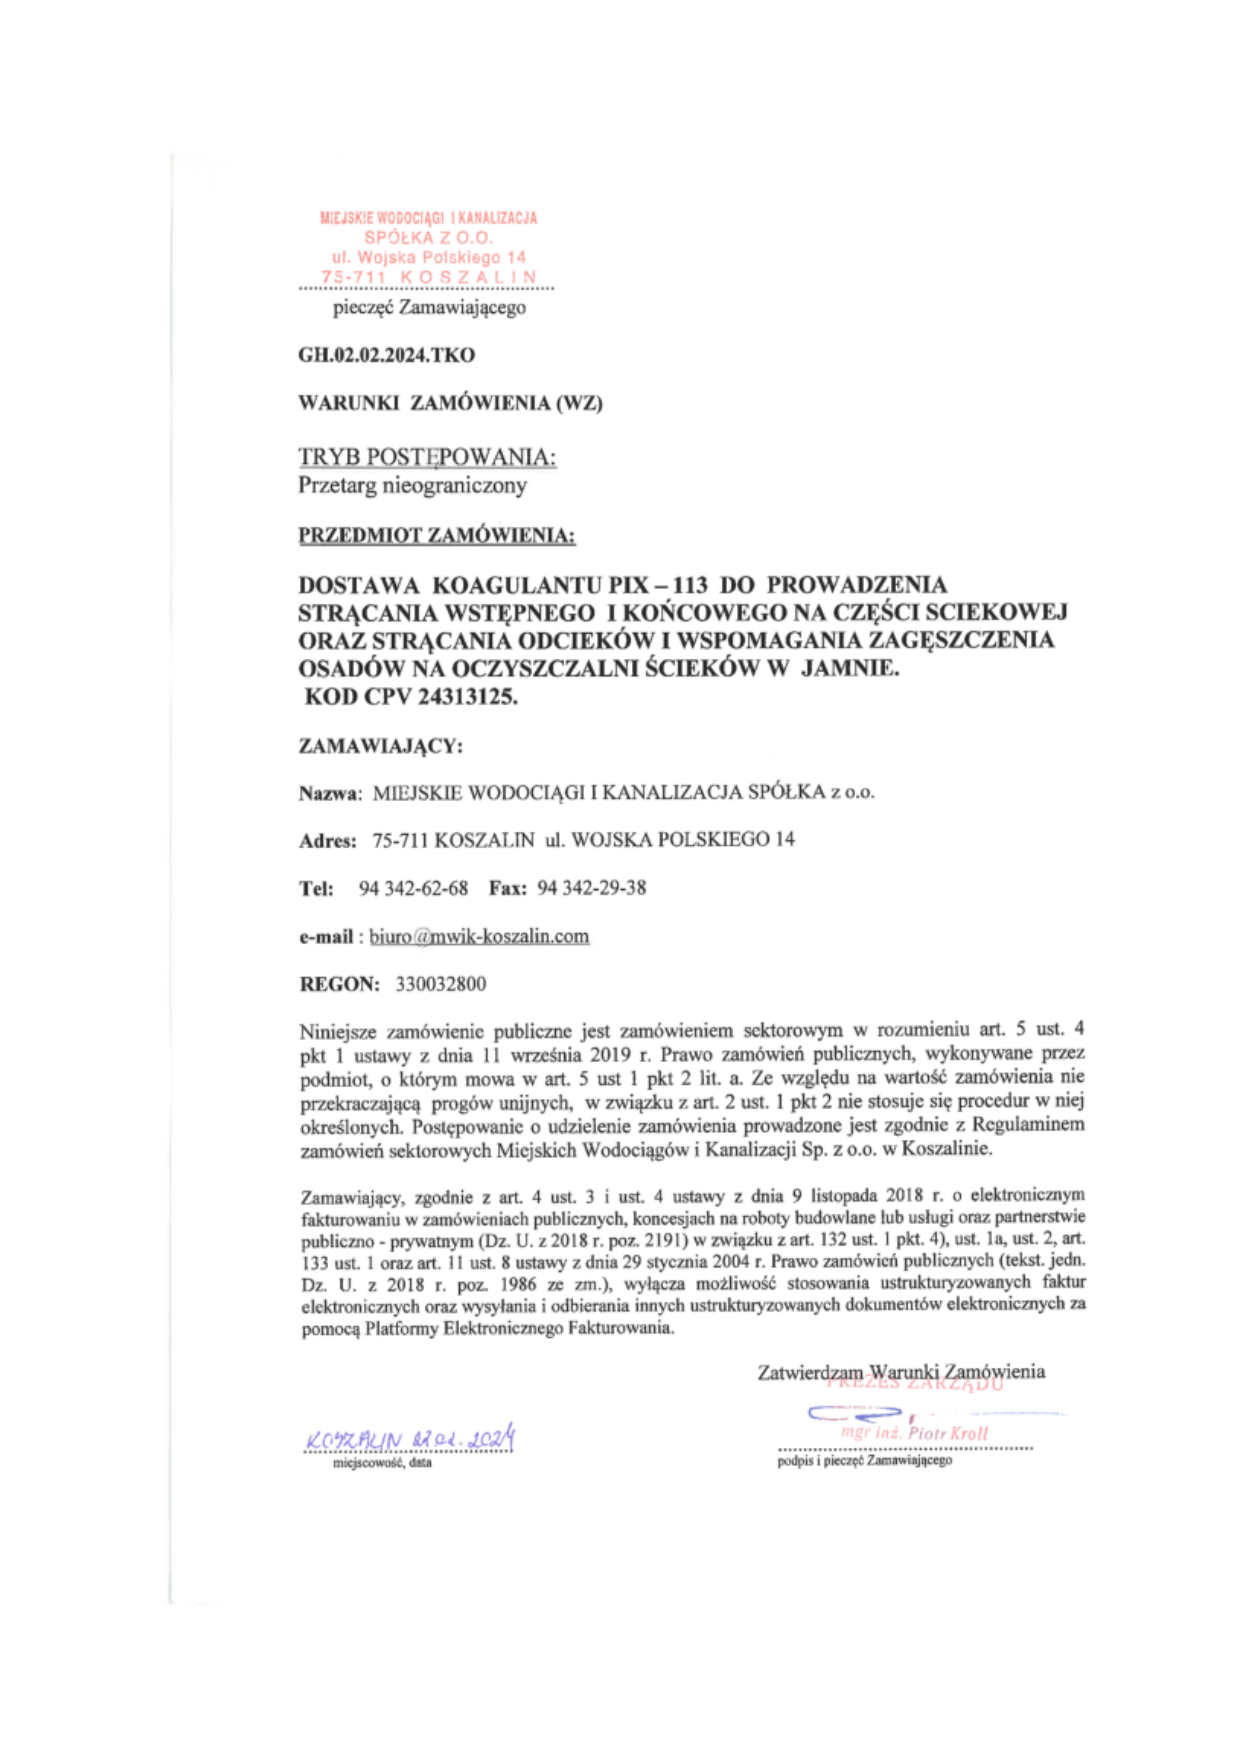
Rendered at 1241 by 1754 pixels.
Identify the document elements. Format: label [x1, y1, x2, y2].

picture [162, 147, 1164, 1609]
